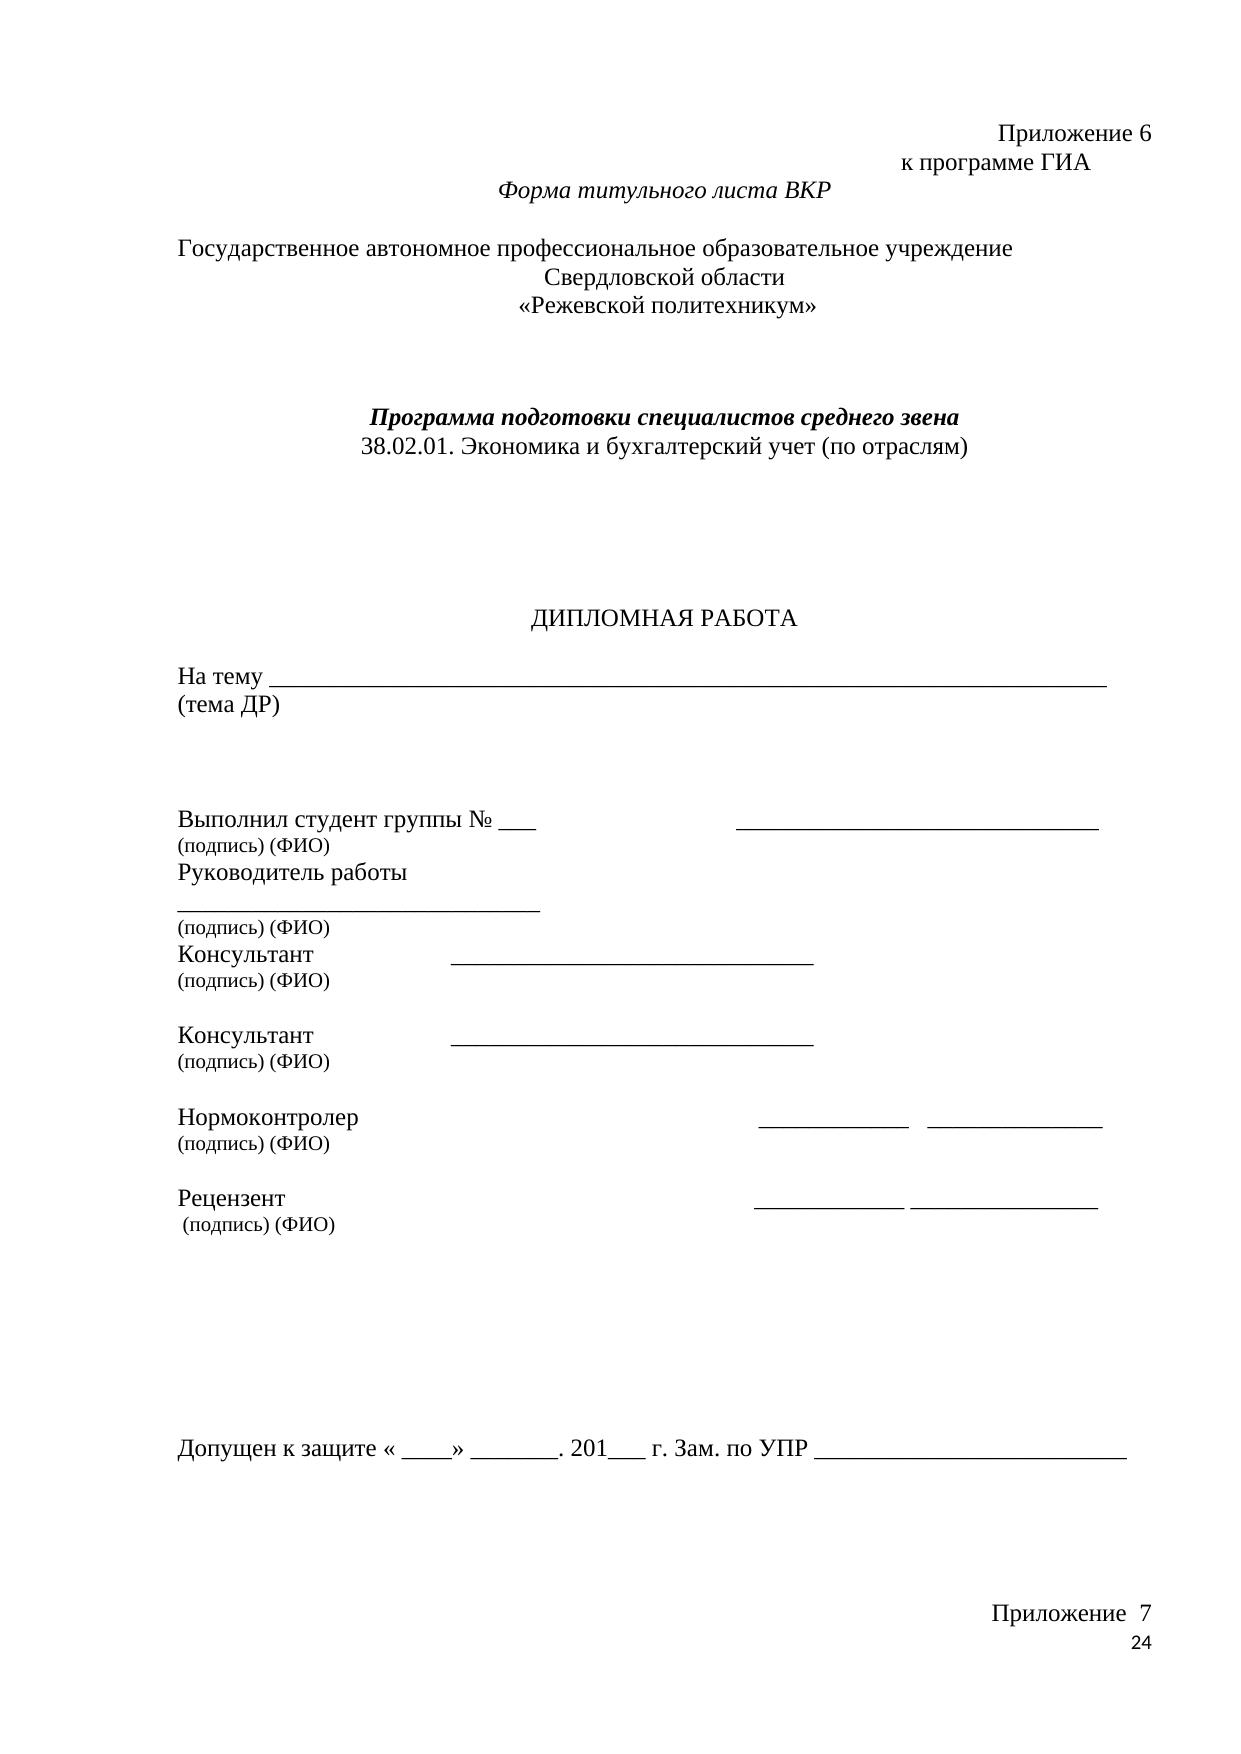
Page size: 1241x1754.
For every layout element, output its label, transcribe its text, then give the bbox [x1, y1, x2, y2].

text На тему ___________________________________________________________________ [177, 661, 1152, 689]
text (подпись) (ФИО) [177, 833, 1152, 857]
text Свердловской области [177, 262, 1152, 291]
text 38.02.01. Экономика и бухгалтерский учет (по отраслям) [177, 431, 1152, 459]
text Руководитель работы [177, 857, 1152, 886]
text Допущен к защите « ____» _______. 201___ г. Зам. по УПР _________________________ [177, 1433, 1152, 1462]
text Приложение 6 [177, 118, 1152, 147]
text (подпись) (ФИО) [177, 1049, 1152, 1073]
text «Режевской политехникум» [177, 291, 1152, 319]
text Приложение 7 [177, 1598, 1152, 1627]
text Консультант _____________________________ [177, 939, 1152, 968]
text (подпись) (ФИО) [177, 915, 1152, 939]
text _____________________________ [177, 886, 1152, 915]
text к программе ГИА [901, 147, 1152, 176]
text Консультант _____________________________ [177, 1020, 1152, 1049]
text Программа подготовки специалистов среднего звена [177, 402, 1152, 431]
text Нормоконтролер ____________ ______________ [177, 1102, 1152, 1131]
text (подпись) (ФИО) [177, 1212, 1152, 1236]
text ДИПЛОМНАЯ РАБОТА [177, 603, 1152, 632]
text (подпись) (ФИО) [177, 968, 1152, 992]
text Государственное автономное профессиональное образовательное учреждение [177, 233, 1152, 262]
text (подпись) (ФИО) [177, 1131, 1152, 1155]
text Рецензент ____________ _______________ [177, 1183, 1152, 1212]
text Выполнил студент группы № ___ _____________________________ [177, 804, 1152, 833]
text Форма титульного листа ВКР [177, 176, 1152, 204]
text (тема ДР) [177, 689, 1152, 718]
